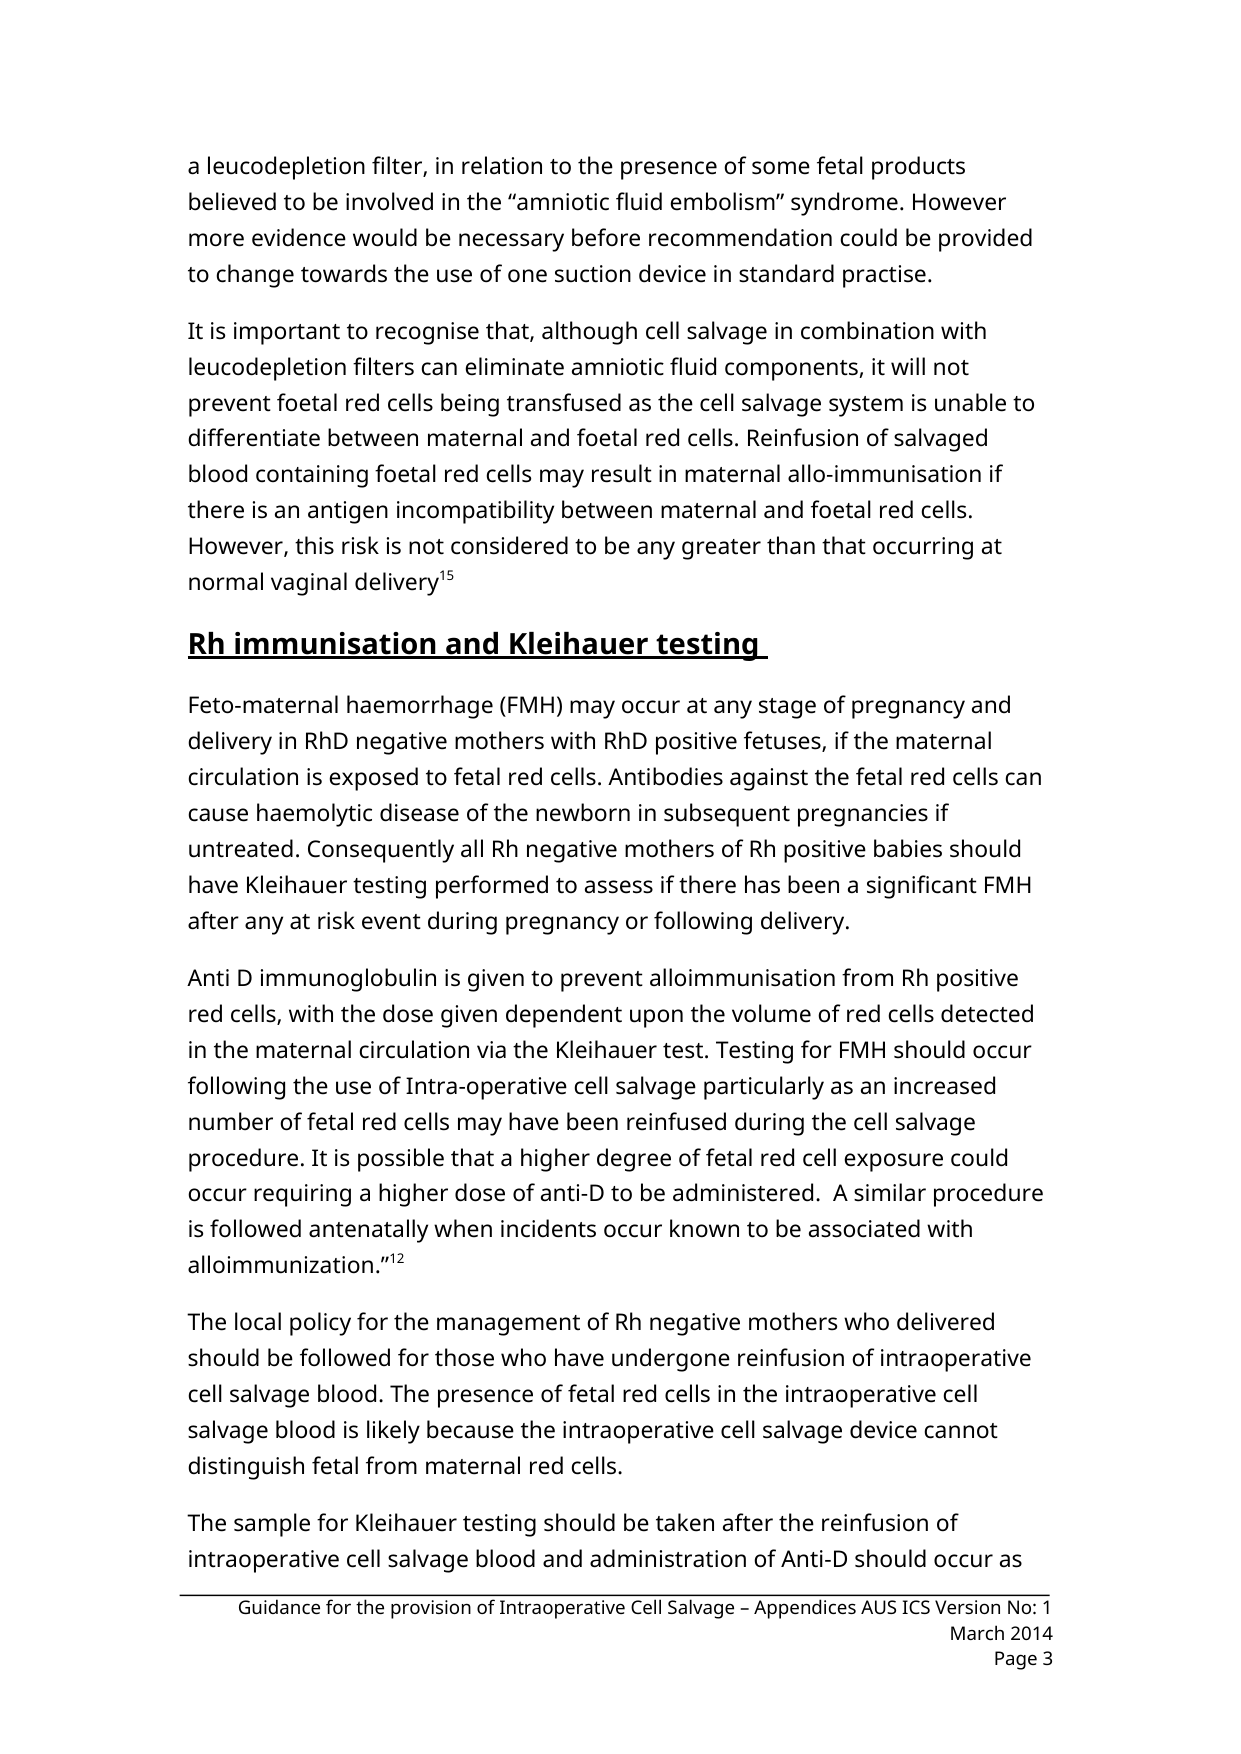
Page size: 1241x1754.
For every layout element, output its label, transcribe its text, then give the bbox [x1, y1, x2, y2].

text Feto-maternal haemorrhage (FMH) may occur at any stage of pregnancy and delivery in RhD negative mothers with RhD positive fetuses, if the maternal circulation is exposed to fetal red cells. Antibodies against the fetal red cells can cause haemolytic disease of the newborn in subsequent pregnancies if untreated. Consequently all Rh negative mothers of Rh positive babies should have Kleihauer testing performed to assess if there has been a significant FMH after any at risk event during pregnancy or following delivery. [187, 689, 1053, 936]
text Anti D immunoglobulin is given to prevent alloimmunisation from Rh positive red cells, with the dose given dependent upon the volume of red cells detected in the maternal circulation via the Kleihauer test. Testing for FMH should occur following the use of Intra-operative cell salvage particularly as an increased number of fetal red cells may have been reinfused during the cell salvage procedure. It is possible that a higher degree of fetal red cell exposure could occur requiring a higher dose of anti-D to be administered. A similar procedure is followed antenatally when incidents occur known to be associated with alloimmunization.”12 [187, 962, 1053, 1281]
text Rh immunisation and Kleihauer testing [187, 623, 1053, 663]
text It is important to recognise that, although cell salvage in combination with leucodepletion filters can eliminate amniotic fluid components, it will not prevent foetal red cells being transfused as the cell salvage system is unable to differentiate between maternal and foetal red cells. Reinfusion of salvaged blood containing foetal red cells may result in maternal allo-immunisation if there is an antigen incompatibility between maternal and foetal red cells. However, this risk is not considered to be any greater than that occurring at normal vaginal delivery15 [187, 314, 1053, 597]
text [187, 150, 1053, 289]
text The local policy for the management of Rh negative mothers who delivered should be followed for those who have undergone reinfusion of intraoperative cell salvage blood. The presence of fetal red cells in the intraoperative cell salvage blood is likely because the intraoperative cell salvage device cannot distinguish fetal from maternal red cells. [187, 1306, 1053, 1481]
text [187, 1507, 1053, 1574]
